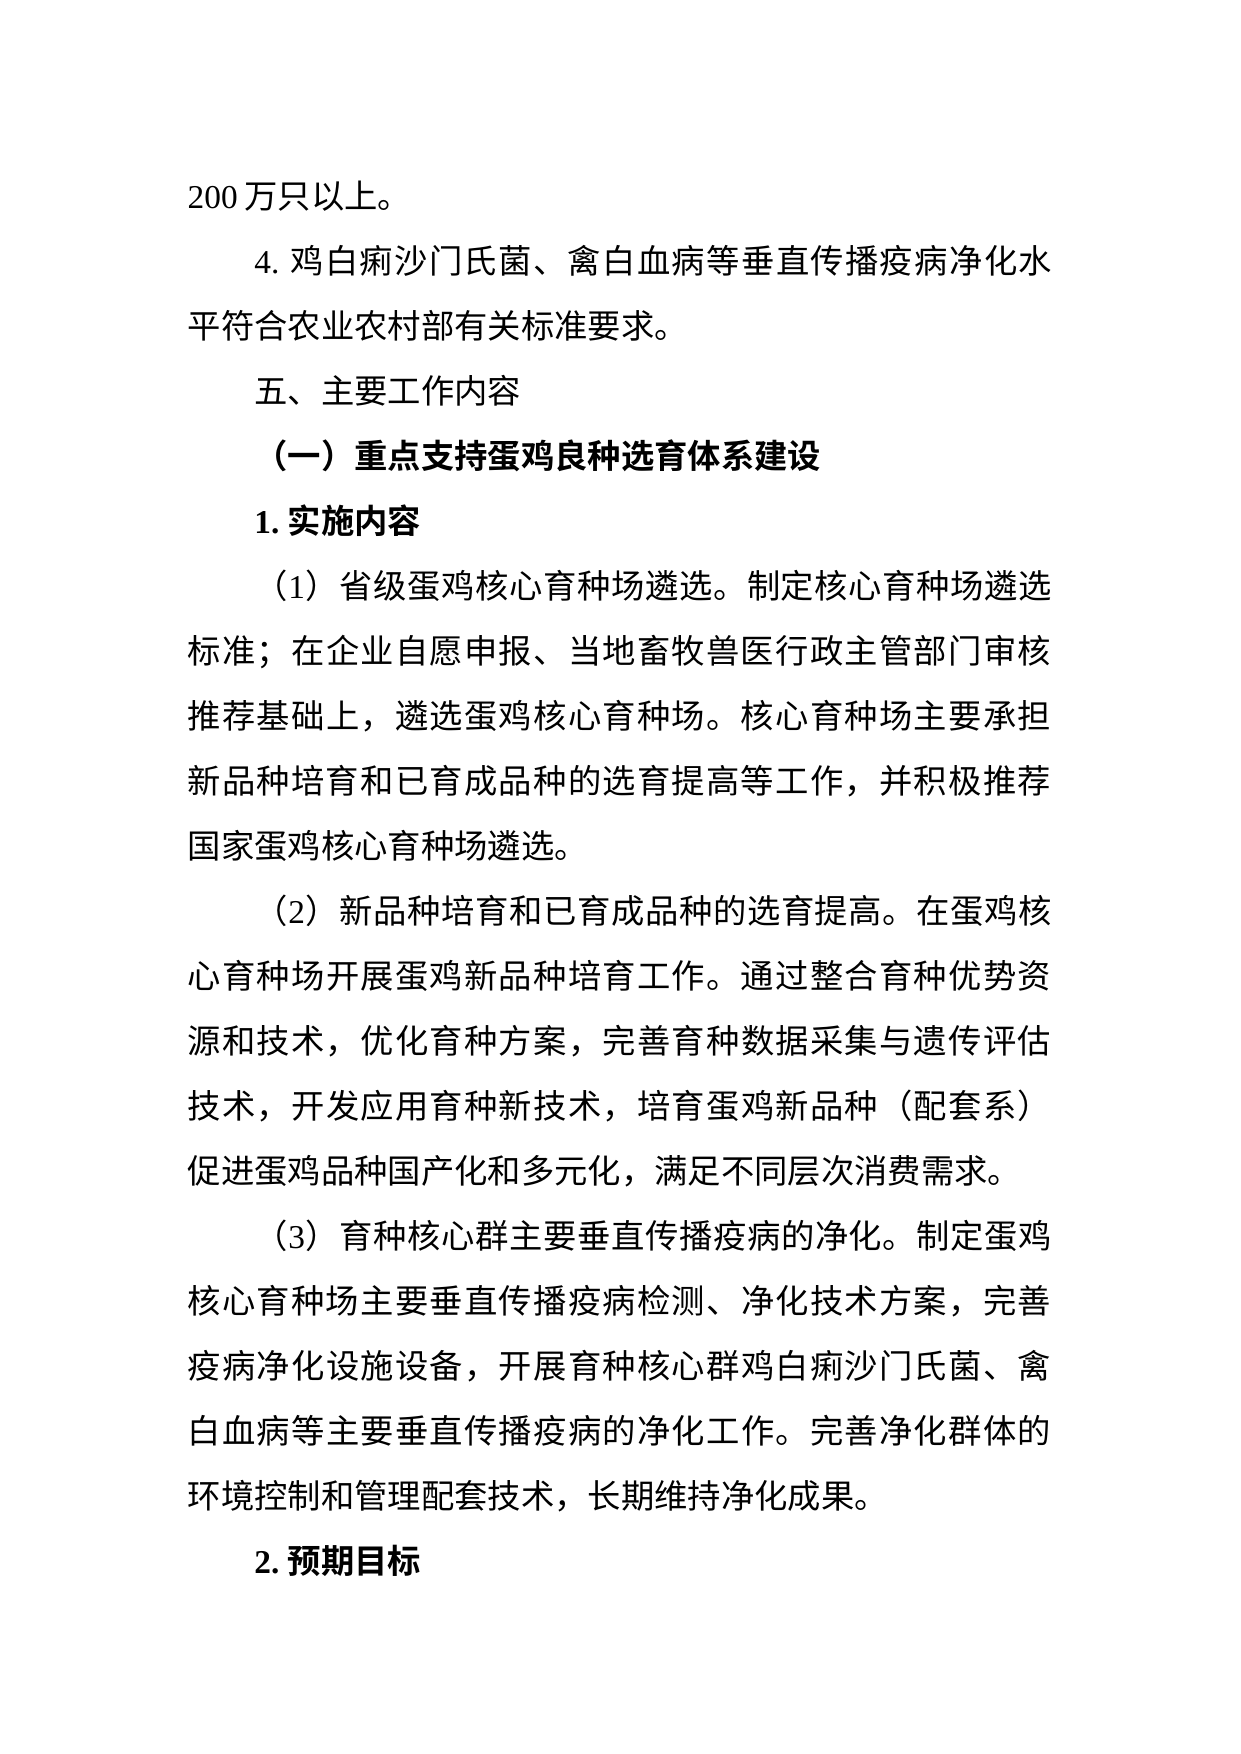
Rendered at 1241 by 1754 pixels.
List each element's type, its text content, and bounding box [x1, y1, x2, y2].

text 4. 鸡白痢沙门氏菌、禽白血病等垂直传播疫病净化水平符合农业农村部有关标准要求。 [187, 227, 1053, 357]
text （一）重点支持蛋鸡良种选育体系建设 [187, 422, 1053, 487]
text （2）新品种培育和已育成品种的选育提高。在蛋鸡核心育种场开展蛋鸡新品种培育工作。通过整合育种优势资源和技术，优化育种方案，完善育种数据采集与遗传评估技术，开发应用育种新技术，培育蛋鸡新品种（配套系），促进蛋鸡品种国产化和多元化，满足不同层次消费需求。 [187, 877, 1053, 1202]
text （3）育种核心群主要垂直传播疫病的净化。制定蛋鸡核心育种场主要垂直传播疫病检测、净化技术方案，完善疫病净化设施设备，开展育种核心群鸡白痢沙门氏菌、禽白血病等主要垂直传播疫病的净化工作。完善净化群体的环境控制和管理配套技术，长期维持净化成果。 [187, 1202, 1053, 1527]
text 2. 预期目标 [187, 1527, 1053, 1592]
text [187, 162, 1053, 227]
text 五、主要工作内容 [187, 357, 1053, 422]
text 1. 实施内容 [187, 487, 1053, 552]
text （1）省级蛋鸡核心育种场遴选。制定核心育种场遴选标准；在企业自愿申报、当地畜牧兽医行政主管部门审核推荐基础上，遴选蛋鸡核心育种场。核心育种场主要承担新品种培育和已育成品种的选育提高等工作，并积极推荐国家蛋鸡核心育种场遴选。 [187, 552, 1053, 877]
